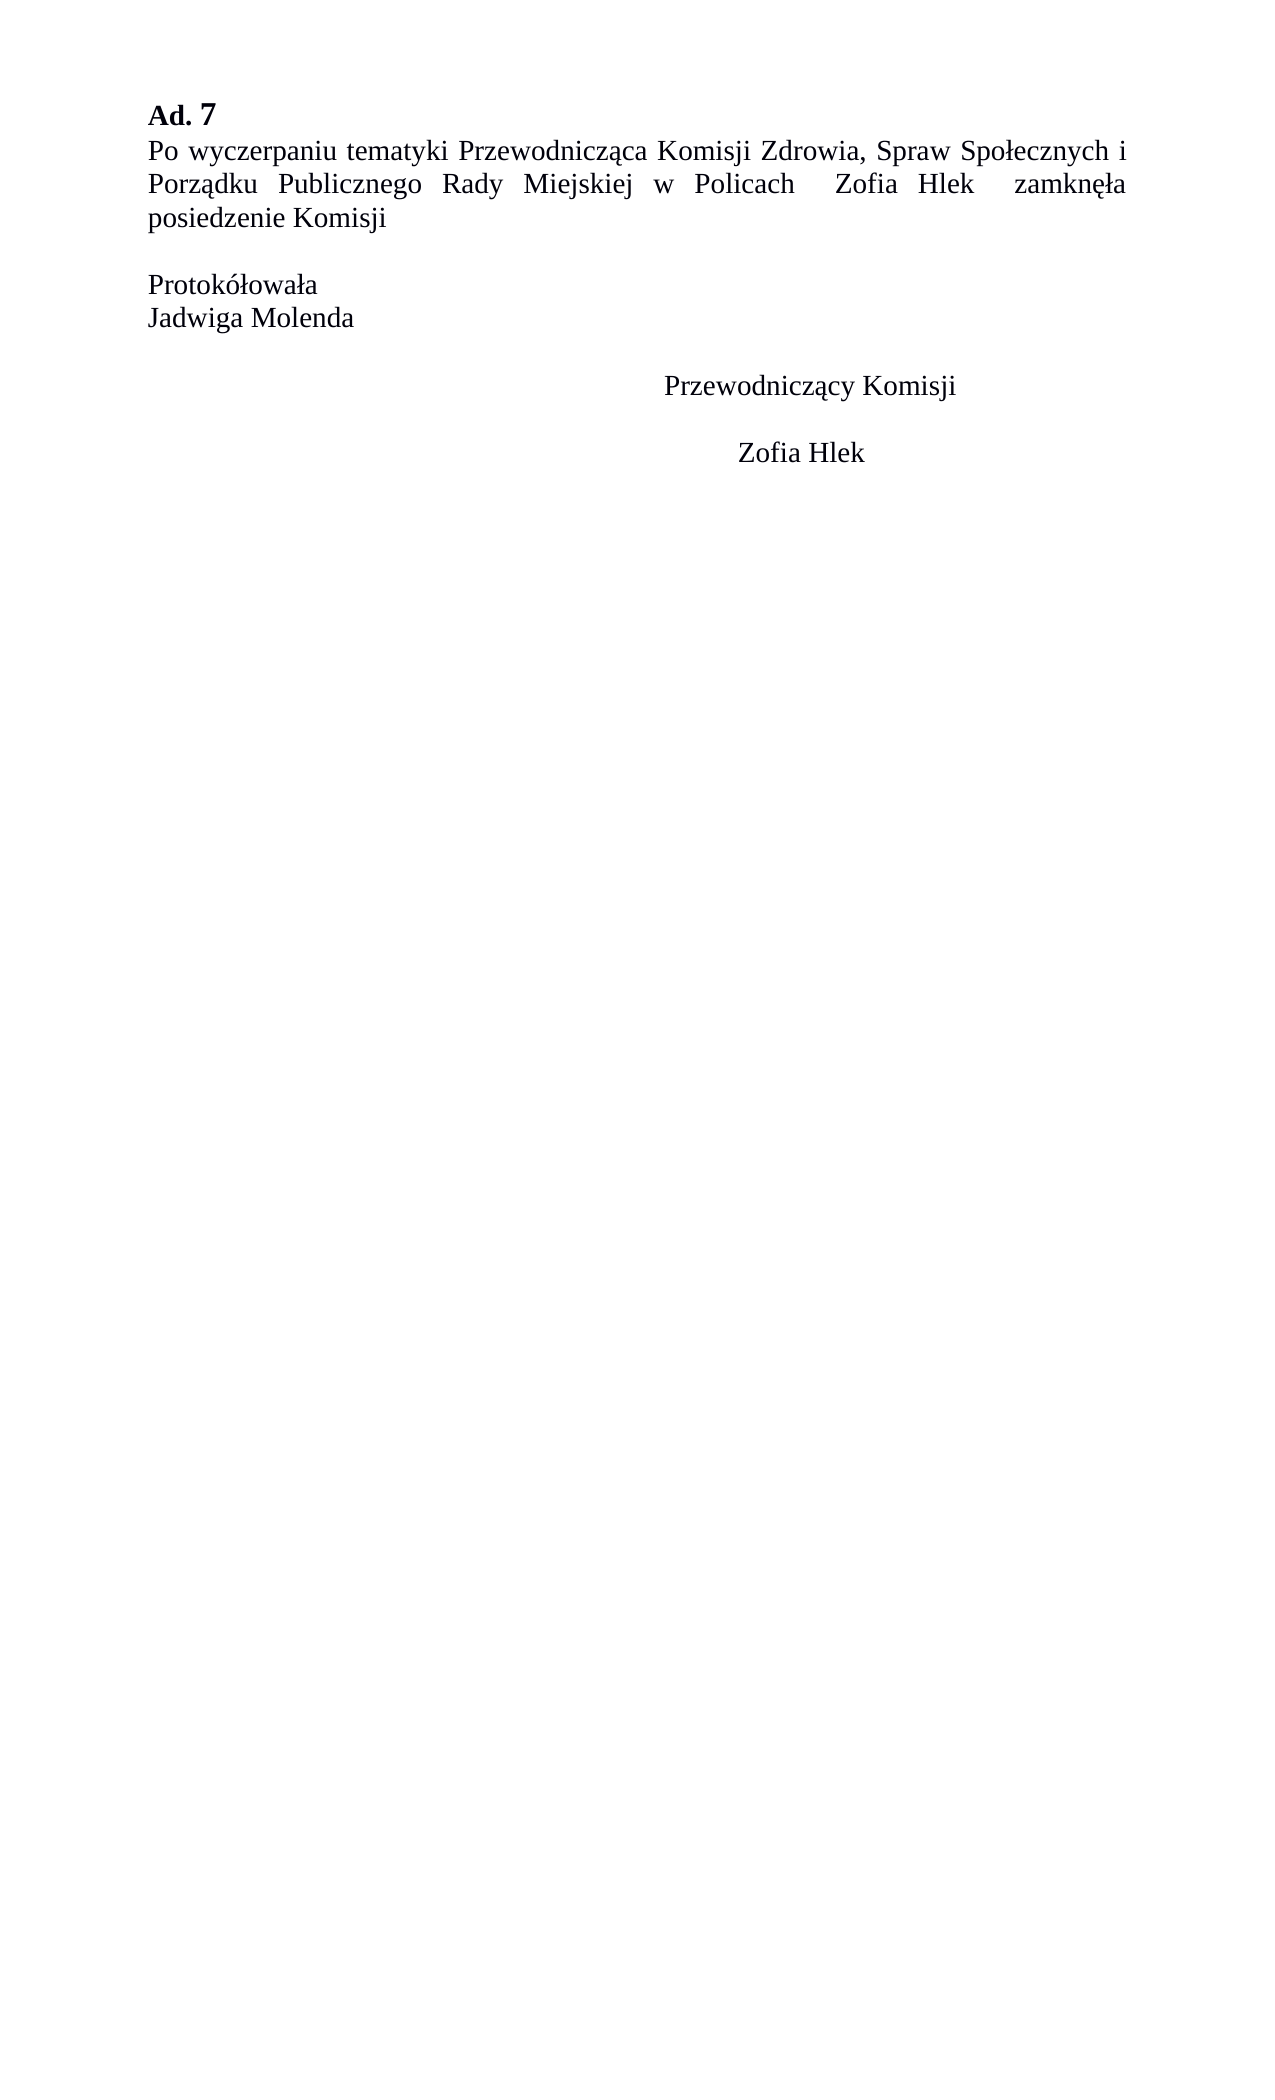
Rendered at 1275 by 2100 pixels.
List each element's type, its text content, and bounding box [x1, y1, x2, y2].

text Po wyczerpaniu tematyki Przewodnicząca Komisji Zdrowia, Spraw Społecznych i Porządku Publicznego Rady Miejskiej w Policach Zofia Hlek zamknęła posiedzenie Komisji [148, 133, 1127, 233]
text Przewodniczący Komisji [590, 368, 1127, 401]
text Jadwiga Molenda [148, 301, 1127, 334]
text Protokółowała [148, 267, 1127, 301]
text Ad. 7 [148, 94, 1127, 133]
text Zofia Hlek [664, 435, 1127, 468]
